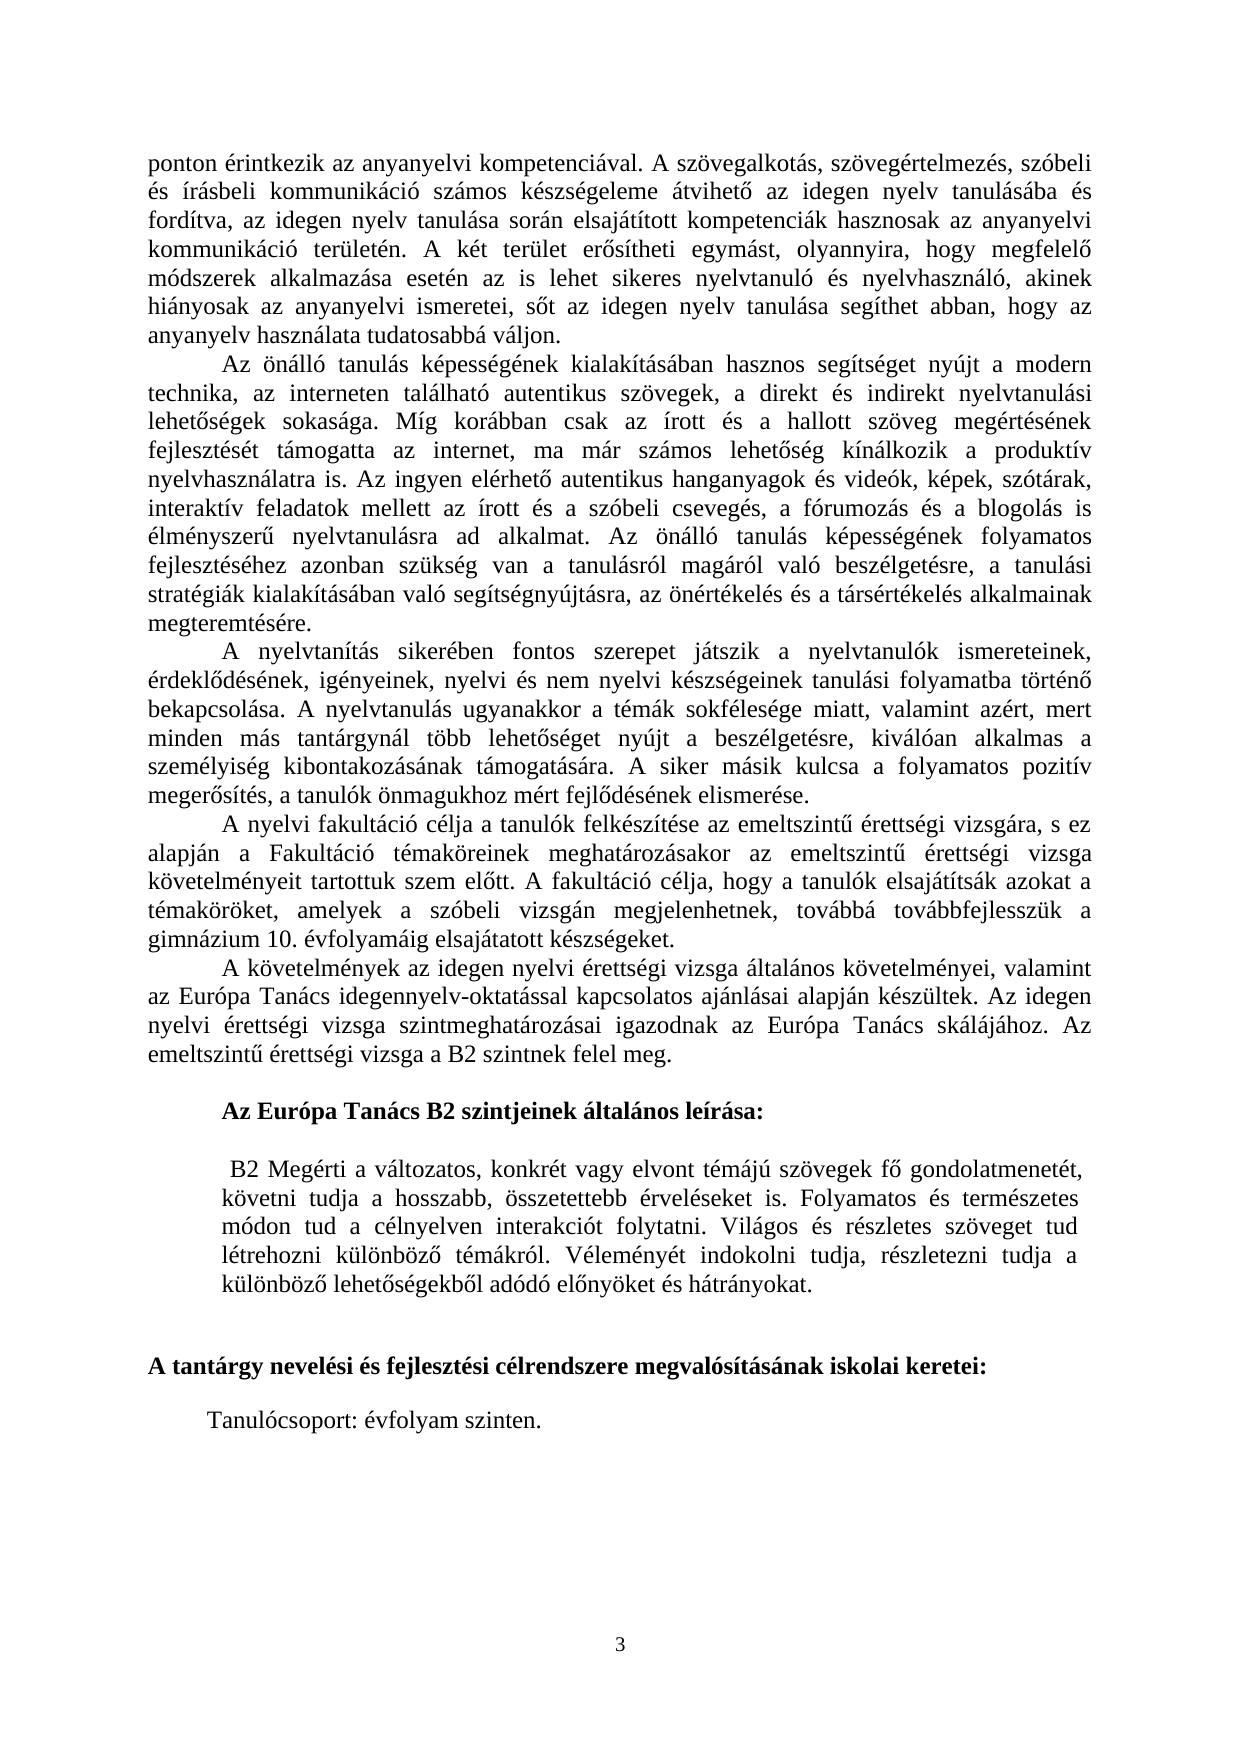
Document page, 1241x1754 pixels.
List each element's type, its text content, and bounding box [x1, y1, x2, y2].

text A nyelvtanítás sikerében fontos szerepet játszik a nyelvtanulók ismereteinek, érdeklődésének, igényeinek, nyelvi és nem nyelvi készségeinek tanulási folyamatba történő bekapcsolása. A nyelvtanulás ugyanakkor a témák sokfélesége miatt, valamint azért, mert minden más tantárgynál több lehetőséget nyújt a beszélgetésre, kiválóan alkalmas a személyiség kibontakozásának támogatására. A siker másik kulcsa a folyamatos pozitív megerősítés, a tanulók önmagukhoz mért fejlődésének elismerése. [148, 636, 1093, 809]
text Tanulócsoport: évfolyam szinten. [207, 1405, 1093, 1434]
text Az önálló tanulás képességének kialakításában hasznos segítséget nyújt a modern technika, az interneten található autentikus szövegek, a direkt és indirekt nyelvtanulási lehetőségek sokasága. Míg korábban csak az írott és a hallott szöveg megértésének fejlesztését támogatta az internet, ma már számos lehetőség kínálkozik a produktív nyelvhasználatra is. Az ingyen elérhető autentikus hanganyagok és videók, képek, szótárak, interaktív feladatok mellett az írott és a szóbeli csevegés, a fórumozás és a blogolás is élményszerű nyelvtanulásra ad alkalmat. Az önálló tanulás képességének folyamatos fejlesztéséhez azonban szükség van a tanulásról magáról való beszélgetésre, a tanulási stratégiák kialakításában való segítségnyújtásra, az önértékelés és a társértékelés alkalmainak megteremtésére. [148, 349, 1093, 636]
text A követelmények az idegen nyelvi érettségi vizsga általános követelményei, valamint az Európa Tanács idegennyelv-oktatással kapcsolatos ajánlásai alapján készültek. Az idegen nyelvi érettségi vizsga szintmeghatározásai igazodnak az Európa Tanács skálájához. Az emeltszintű érettségi vizsga a B2 szintnek felel meg. [148, 953, 1093, 1068]
text A nyelvi fakultáció célja a tanulók felkészítése az emeltszintű érettségi vizsgára, s ez alapján a Fakultáció témaköreinek meghatározásakor az emeltszintű érettségi vizsga követelményeit tartottuk szem előtt. A fakultáció célja, hogy a tanulók elsajátítsák azokat a témaköröket, amelyek a szóbeli vizsgán megjelenhetnek, továbbá továbbfejlesszük a gimnázium 10. évfolyamáig elsajátatott készségeket. [148, 809, 1093, 953]
text Az Európa Tanács B2 szintjeinek általános leírása: [148, 1096, 1093, 1125]
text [148, 148, 1093, 349]
text A tantárgy nevelési és fejlesztési célrendszere megvalósításának iskolai keretei: [148, 1351, 1093, 1380]
text B2 Megérti a változatos, konkrét vagy elvont témájú szövegek fő gondolatmenetét, követni tudja a hosszabb, összetettebb érveléseket is. Folyamatos és természetes módon tud a célnyelven interakciót folytatni. Világos és részletes szöveget tud létrehozni különböző témákról. Véleményét indokolni tudja, részletezni tudja a különböző lehetőségekből adódó előnyöket és hátrányokat. [148, 1154, 1093, 1298]
